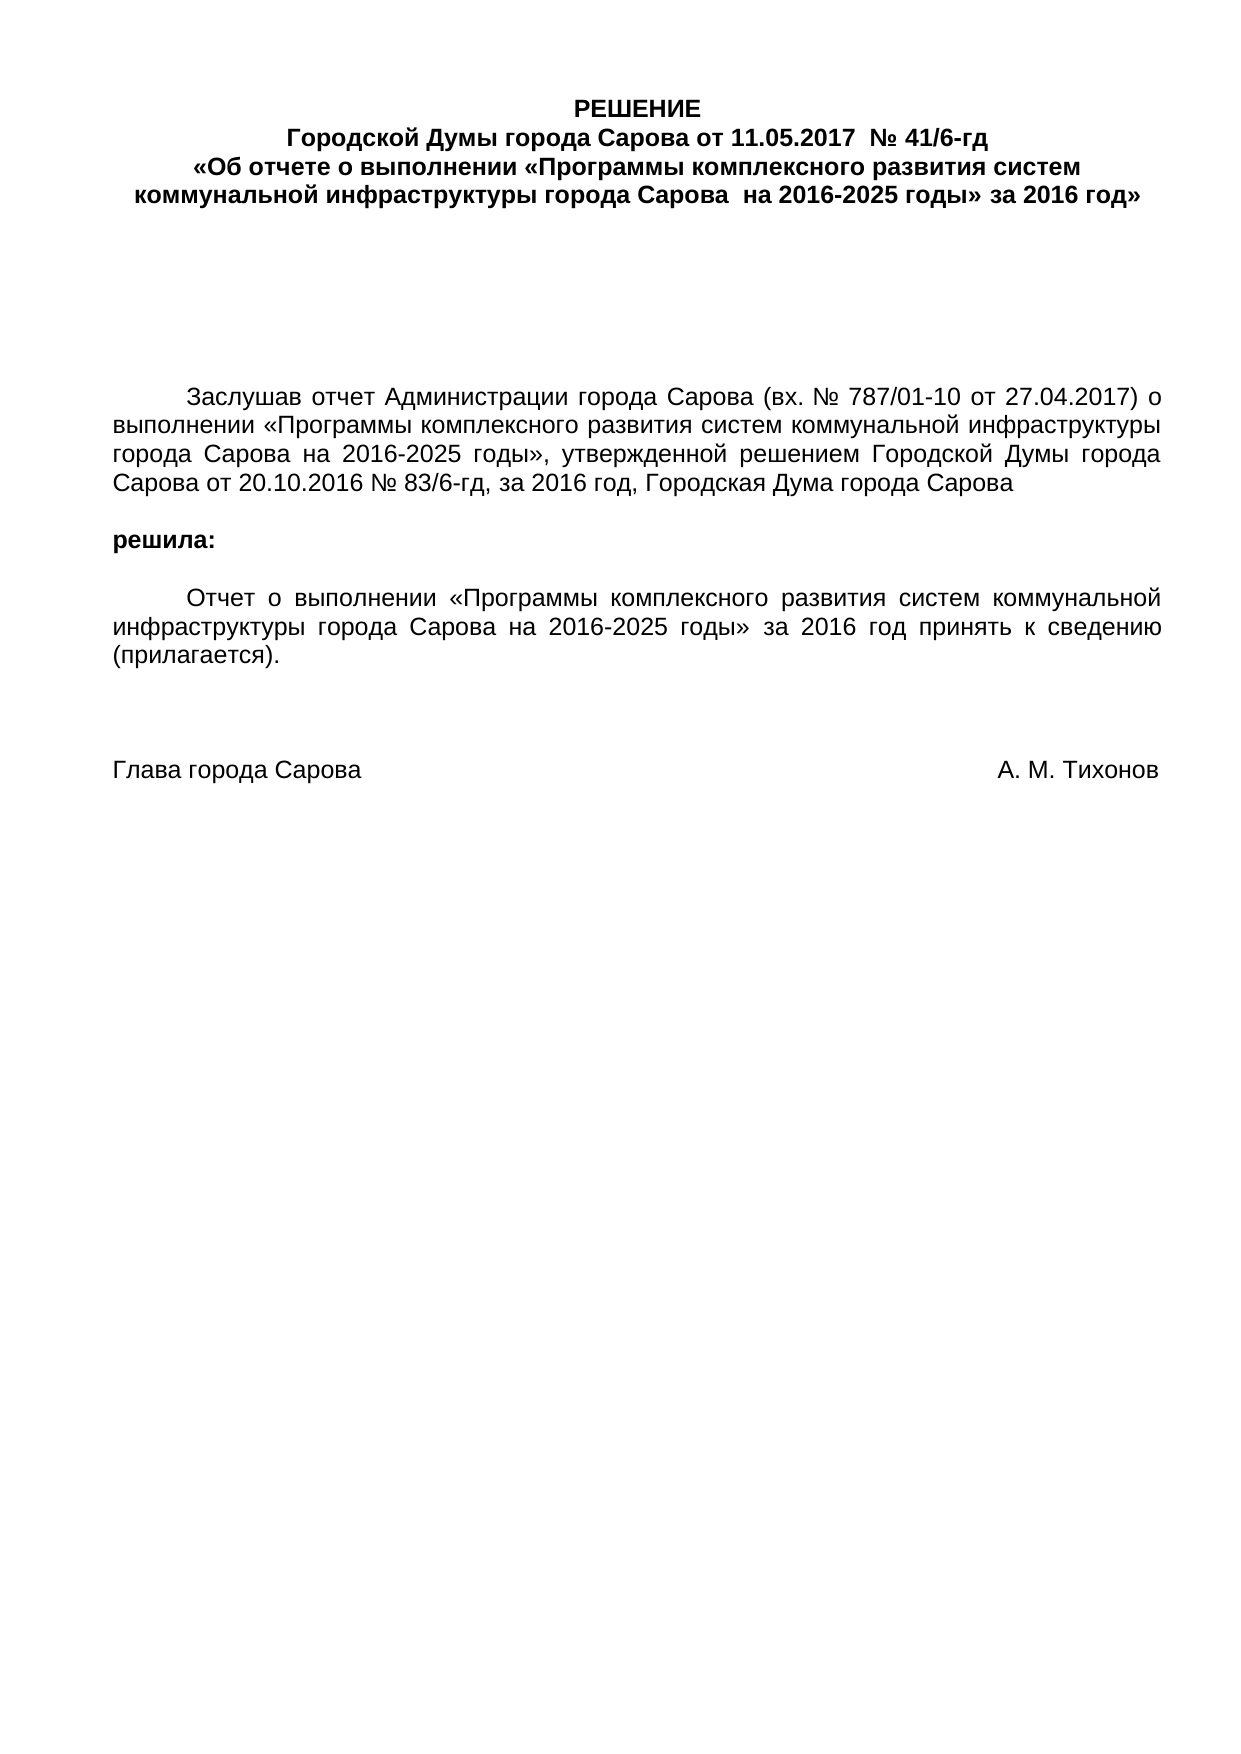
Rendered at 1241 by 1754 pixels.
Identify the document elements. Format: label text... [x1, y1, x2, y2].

text Городской Думы города Сарова от 11.05.2017 № 41/6-гд [112, 123, 1162, 151]
text РЕШЕНИЕ [112, 94, 1162, 123]
text Отчет о выполнении «Программы комплексного развития систем коммунальной инфраструктуры города Сарова на 2016-2025 годы» за 2016 год принять к сведению (прилагается). [112, 583, 1162, 669]
text Заслушав отчет Администрации города Сарова (вх. № 787/01-10 от 27.04.2017) о выполнении «Программы комплексного развития систем коммунальной инфраструктуры города Сарова на 2016-2025 годы», утвержденной решением Городской Думы города Сарова от 20.10.2016 № 83/6-гд, за 2016 год, Городская Дума города Сарова [112, 381, 1162, 496]
text решила: [112, 525, 1162, 554]
text «Об отчете о выполнении «Программы комплексного развития систем коммунальной инфраструктуры города Сарова на 2016-2025 годы» за 2016 год» [112, 151, 1162, 209]
text Глава города Сарова А. М. Тихонов [112, 755, 1162, 784]
